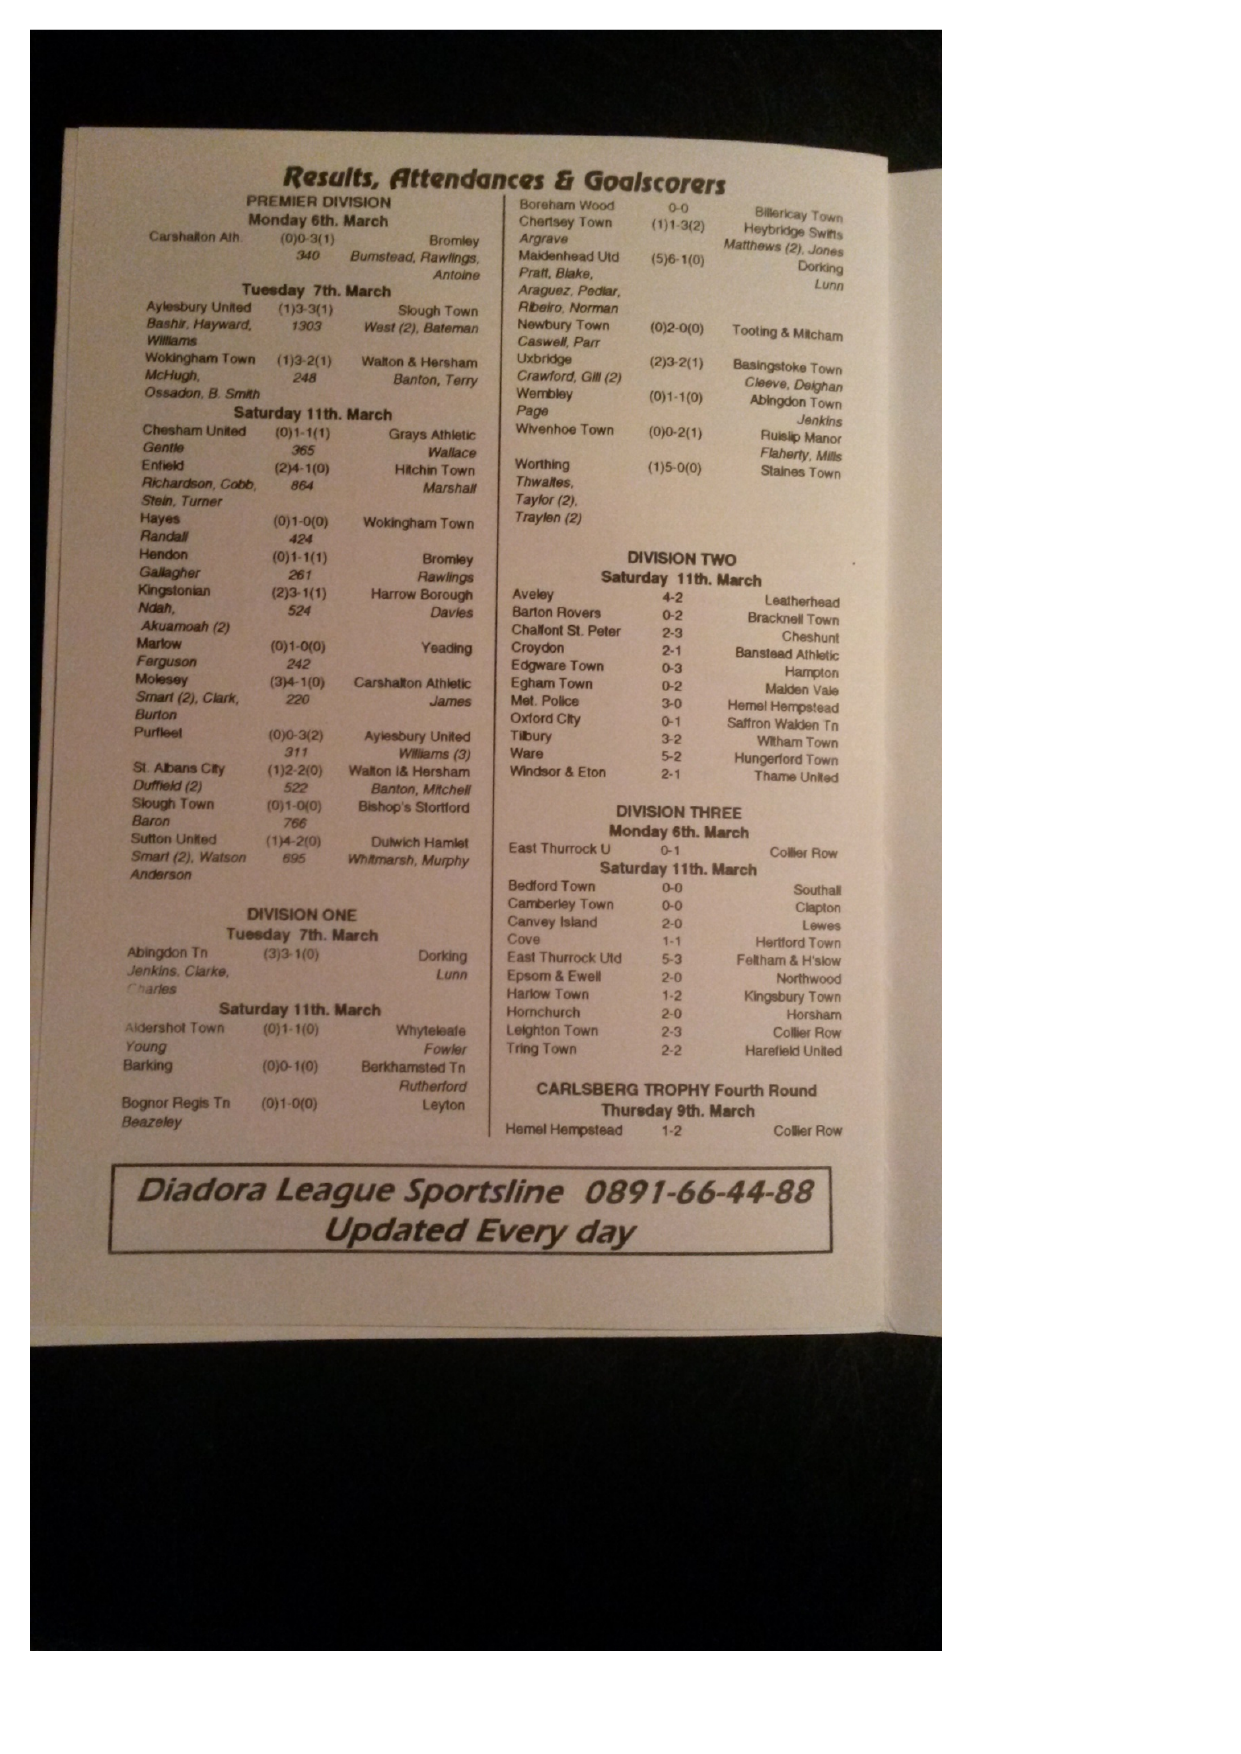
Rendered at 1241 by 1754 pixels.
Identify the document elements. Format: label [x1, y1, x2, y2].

picture [31, 32, 942, 1651]
